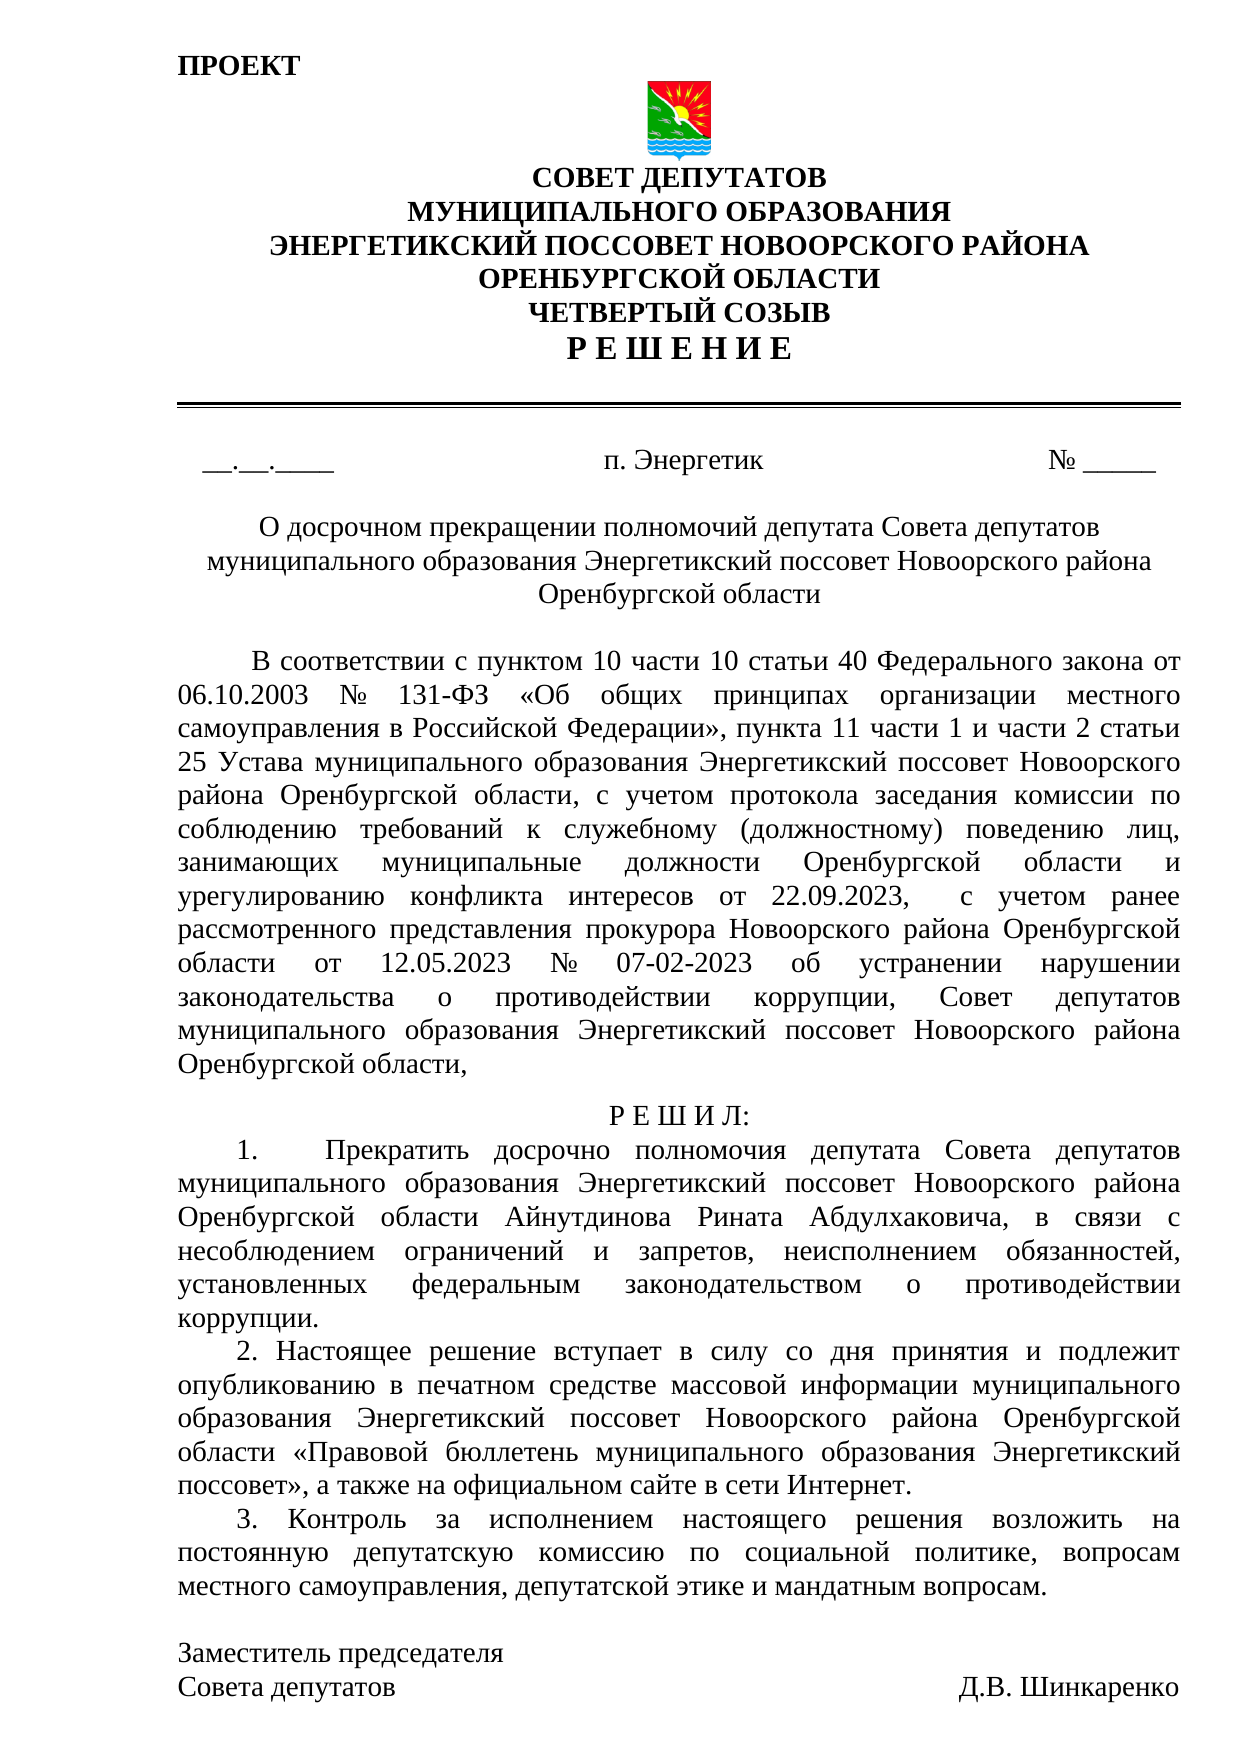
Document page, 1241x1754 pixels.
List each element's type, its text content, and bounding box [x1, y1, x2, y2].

list Прекратить досрочно полномочия депутата Совета депутатов муниципального образования Энергетикский поссовет Новоорского района Оренбургской области Айнутдинова Рината Абдулхаковича, в связи с несоблюдением ограничений и запретов, неисполнением обязанностей, установленных федеральным законодательством о противодействии коррупции. [177, 1132, 1181, 1333]
text ПРОЕКТ [177, 48, 1181, 82]
text 2. Настоящее решение вступает в силу со дня принятия и подлежит опубликованию в печатном средстве массовой информации муниципального образования Энергетикский поссовет Новоорского района Оренбургской области «Правовой бюллетень муниципального образования Энергетикский поссовет», а также на официальном сайте в сети Интернет. [177, 1333, 1181, 1501]
text СОВЕТ ДЕПУТАТОВ [177, 161, 1181, 194]
text В соответствии с пунктом 10 части 10 статьи 40 Федерального закона от 06.10.2003 № 131-ФЗ «Об общих принципах организации местного самоуправления в Российской Федерации», пункта 11 части 1 и части 2 статьи 25 Устава муниципального образования Энергетикский поссовет Новоорского района Оренбургской области, с учетом протокола заседания комиссии по соблюдению требований к служебному (должностному) поведению лиц, занимающих муниципальные должности Оренбургской области и урегулированию конфликта интересов от 22.09.2023, с учетом ранее рассмотренного представления прокурора Новоорского района Оренбургской области от 12.05.2023 № 07-02-2023 об устранении нарушении законодательства о противодействии коррупции, Совет депутатов муниципального образования Энергетикский поссовет Новоорского района Оренбургской области, [177, 643, 1181, 1079]
picture [647, 81, 711, 140]
text __.__.____ п. Энергетик № _____ [177, 442, 1181, 476]
text ЧЕТВЕРТЫЙ СОЗЫВ [177, 295, 1181, 328]
text Р Е Ш Е Н И Е [177, 328, 1181, 367]
title Совета депутатов Д.В. Шинкаренко [177, 1669, 1181, 1702]
title Заместитель председателя [177, 1635, 1181, 1669]
text О досрочном прекращении полномочий депутата Совета депутатов муниципального образования Энергетикский поссовет Новоорского района Оренбургской области [177, 509, 1181, 610]
text ЭНЕРГЕТИКСКИЙ ПОССОВЕТ НОВООРСКОГО РАЙОНА ОРЕНБУРГСКОЙ ОБЛАСТИ [177, 228, 1181, 295]
picture [647, 150, 711, 161]
text 3. Контроль за исполнением настоящего решения возложить на постоянную депутатскую комиссию по социальной политике, вопросам местного самоуправления, депутатской этике и мандатным вопросам. [177, 1501, 1181, 1602]
text МУНИЦИПАЛЬНОГО ОБРАЗОВАНИЯ [177, 194, 1181, 228]
title Р Е Ш И Л: [177, 1098, 1181, 1132]
